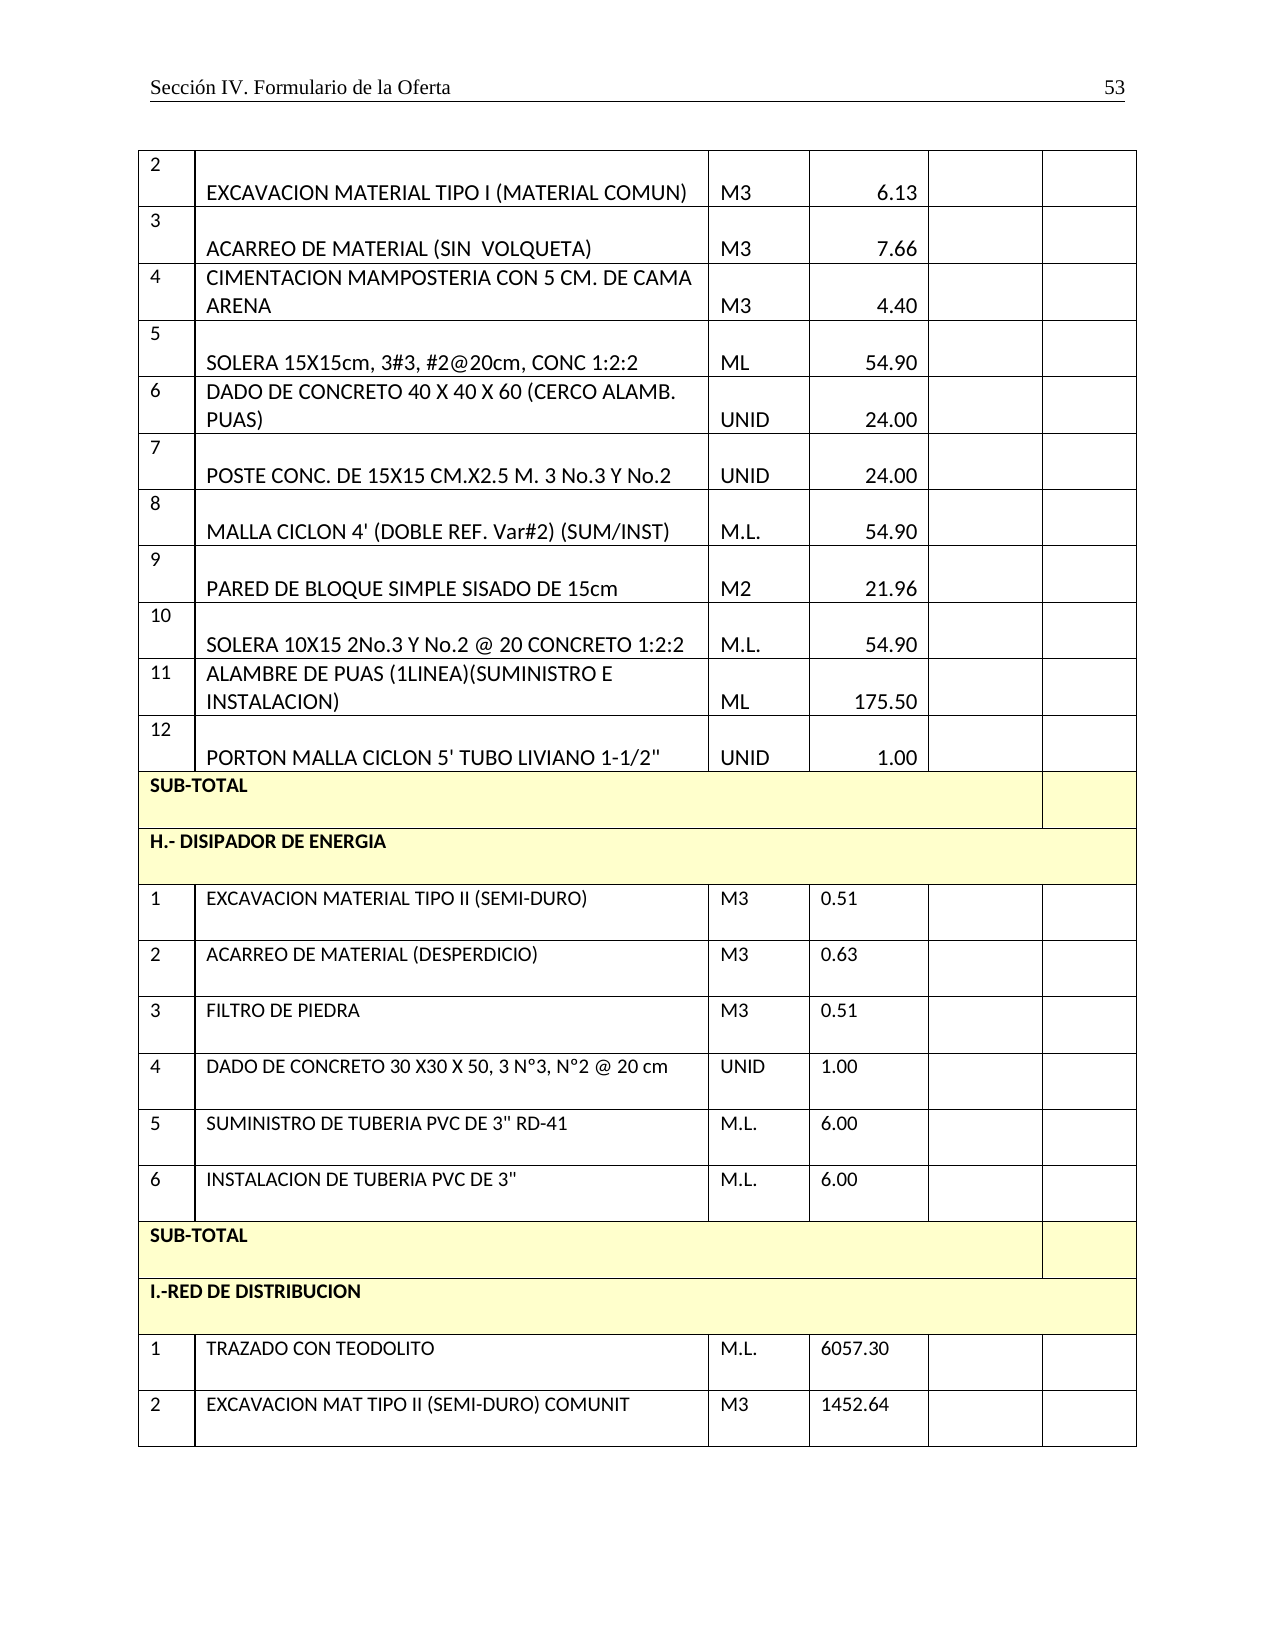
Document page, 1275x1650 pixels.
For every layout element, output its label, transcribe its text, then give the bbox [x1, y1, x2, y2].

table_cell [1043, 1391, 1136, 1446]
table_cell 1.00 [810, 1054, 928, 1109]
table_cell [929, 151, 1042, 206]
table_cell [1043, 941, 1136, 996]
table_cell 6 [139, 377, 194, 433]
table_cell M3 [709, 264, 809, 319]
table_cell [929, 885, 1042, 940]
table_cell 4 [139, 1054, 194, 1109]
table_cell FILTRO DE PIEDRA [196, 997, 708, 1052]
table_cell [1043, 264, 1136, 319]
table_cell [1043, 546, 1136, 602]
table_cell [1043, 772, 1136, 827]
table_cell M.L. [709, 603, 809, 658]
table_cell 6.00 [810, 1166, 928, 1221]
table_cell 6.00 [810, 1110, 928, 1165]
table_cell 54.90 [810, 490, 928, 545]
table_cell 3 [139, 997, 194, 1052]
table_cell 7.66 [810, 207, 928, 262]
table_cell [929, 434, 1042, 489]
table_cell MALLA CICLON 4' (DOBLE REF. Var#2) (SUM/INST) [196, 490, 708, 545]
table_cell M.L. [709, 490, 809, 545]
table_cell 24.00 [810, 434, 928, 489]
table_cell M.L. [709, 1110, 809, 1165]
table_cell 54.90 [810, 603, 928, 658]
table_cell [929, 716, 1042, 771]
table_cell M3 [709, 885, 809, 940]
table_cell 0.51 [810, 885, 928, 940]
table_cell [929, 659, 1042, 715]
table_cell [1043, 659, 1136, 715]
table_cell [929, 490, 1042, 545]
table_cell [1043, 151, 1136, 206]
table_cell 5 [139, 321, 194, 376]
table_cell 175.50 [810, 659, 928, 715]
table_cell [1043, 997, 1136, 1052]
table_cell M3 [709, 997, 809, 1052]
table_cell 4.40 [810, 264, 928, 319]
table_cell 3 [139, 207, 194, 262]
table_cell [929, 207, 1042, 262]
table_cell [1043, 603, 1136, 658]
table_cell UNID [709, 1054, 809, 1109]
table_cell M2 [709, 546, 809, 602]
table_cell [929, 1335, 1042, 1390]
table_cell [1043, 434, 1136, 489]
table_cell 24.00 [810, 377, 928, 433]
table_cell 6057.30 [810, 1335, 928, 1390]
table_cell [1043, 1110, 1136, 1165]
table_cell ACARREO DE MATERIAL (DESPERDICIO) [196, 941, 708, 996]
table_cell 1 [139, 1335, 194, 1390]
table_cell [1043, 1054, 1136, 1109]
table_cell ACARREO DE MATERIAL (SIN VOLQUETA) [196, 207, 708, 262]
table_cell DADO DE CONCRETO 40 X 40 X 60 (CERCO ALAMB. PUAS) [196, 377, 708, 433]
table_cell SUB-TOTAL [139, 772, 1042, 827]
table_cell 2 [139, 941, 194, 996]
table_cell M3 [709, 207, 809, 262]
table_cell ML [709, 321, 809, 376]
table_cell [1043, 321, 1136, 376]
table_cell ALAMBRE DE PUAS (1LINEA)(SUMINISTRO E INSTALACION) [196, 659, 708, 715]
table_cell TRAZADO CON TEODOLITO [196, 1335, 708, 1390]
table_cell M3 [709, 941, 809, 996]
table_cell EXCAVACION MATERIAL TIPO II (SEMI-DURO) [196, 885, 708, 940]
table_cell 0.63 [810, 941, 928, 996]
table_cell POSTE CONC. DE 15X15 CM.X2.5 M. 3 No.3 Y No.2 [196, 434, 708, 489]
table_cell [1043, 207, 1136, 262]
table_cell 8 [139, 490, 194, 545]
table_cell [929, 546, 1042, 602]
table_cell INSTALACION DE TUBERIA PVC DE 3" [196, 1166, 708, 1221]
table_cell [929, 603, 1042, 658]
table_cell [1043, 716, 1136, 771]
table_cell 54.90 [810, 321, 928, 376]
table_cell EXCAVACION MATERIAL TIPO I (MATERIAL COMUN) [196, 151, 708, 206]
table_cell [929, 1166, 1042, 1221]
table_cell [929, 997, 1042, 1052]
table_cell UNID [709, 377, 809, 433]
table_cell M3 [709, 151, 809, 206]
table_cell [929, 264, 1042, 319]
table_cell PORTON MALLA CICLON 5' TUBO LIVIANO 1-1/2" [196, 716, 708, 771]
table_cell 6.13 [810, 151, 928, 206]
table_cell M.L. [709, 1166, 809, 1221]
table_cell [1043, 377, 1136, 433]
table_cell CIMENTACION MAMPOSTERIA CON 5 CM. DE CAMA ARENA [196, 264, 708, 319]
table_cell 11 [139, 659, 194, 715]
table_cell PARED DE BLOQUE SIMPLE SISADO DE 15cm [196, 546, 708, 602]
table_cell [929, 377, 1042, 433]
table_cell 0.51 [810, 997, 928, 1052]
table_cell [1043, 1222, 1136, 1277]
table_cell [1043, 1335, 1136, 1390]
table_cell I.-RED DE DISTRIBUCION [139, 1279, 1136, 1334]
table_cell 6 [139, 1166, 194, 1221]
table_cell [1043, 490, 1136, 545]
table_cell [1043, 1166, 1136, 1221]
table_cell SOLERA 10X15 2No.3 Y No.2 @ 20 CONCRETO 1:2:2 [196, 603, 708, 658]
table_cell [1043, 885, 1136, 940]
table_cell 2 [139, 151, 194, 206]
table_cell H.- DISIPADOR DE ENERGIA [139, 829, 1136, 884]
table_cell UNID [709, 434, 809, 489]
table_cell [929, 1110, 1042, 1165]
table_cell 12 [139, 716, 194, 771]
table_cell DADO DE CONCRETO 30 X30 X 50, 3 Nº3, Nº2 @ 20 cm [196, 1054, 708, 1109]
table_cell [929, 1391, 1042, 1446]
table_cell [929, 941, 1042, 996]
table_cell UNID [709, 716, 809, 771]
table_cell 1452.64 [810, 1391, 928, 1446]
table_cell 2 [139, 1391, 194, 1446]
table_cell 4 [139, 264, 194, 319]
table_cell 21.96 [810, 546, 928, 602]
table_cell 9 [139, 546, 194, 602]
table_cell 10 [139, 603, 194, 658]
table_cell M3 [709, 1391, 809, 1446]
table_cell 5 [139, 1110, 194, 1165]
table_cell [929, 1054, 1042, 1109]
table_cell 1.00 [810, 716, 928, 771]
table_cell SUB-TOTAL [139, 1222, 1042, 1277]
table_cell [929, 321, 1042, 376]
table_cell ML [709, 659, 809, 715]
table_cell M.L. [709, 1335, 809, 1390]
table_cell 1 [139, 885, 194, 940]
table_cell EXCAVACION MAT TIPO II (SEMI-DURO) COMUNIT [196, 1391, 708, 1446]
table_cell 7 [139, 434, 194, 489]
table_cell SOLERA 15X15cm, 3#3, #2@20cm, CONC 1:2:2 [196, 321, 708, 376]
table_cell SUMINISTRO DE TUBERIA PVC DE 3" RD-41 [196, 1110, 708, 1165]
